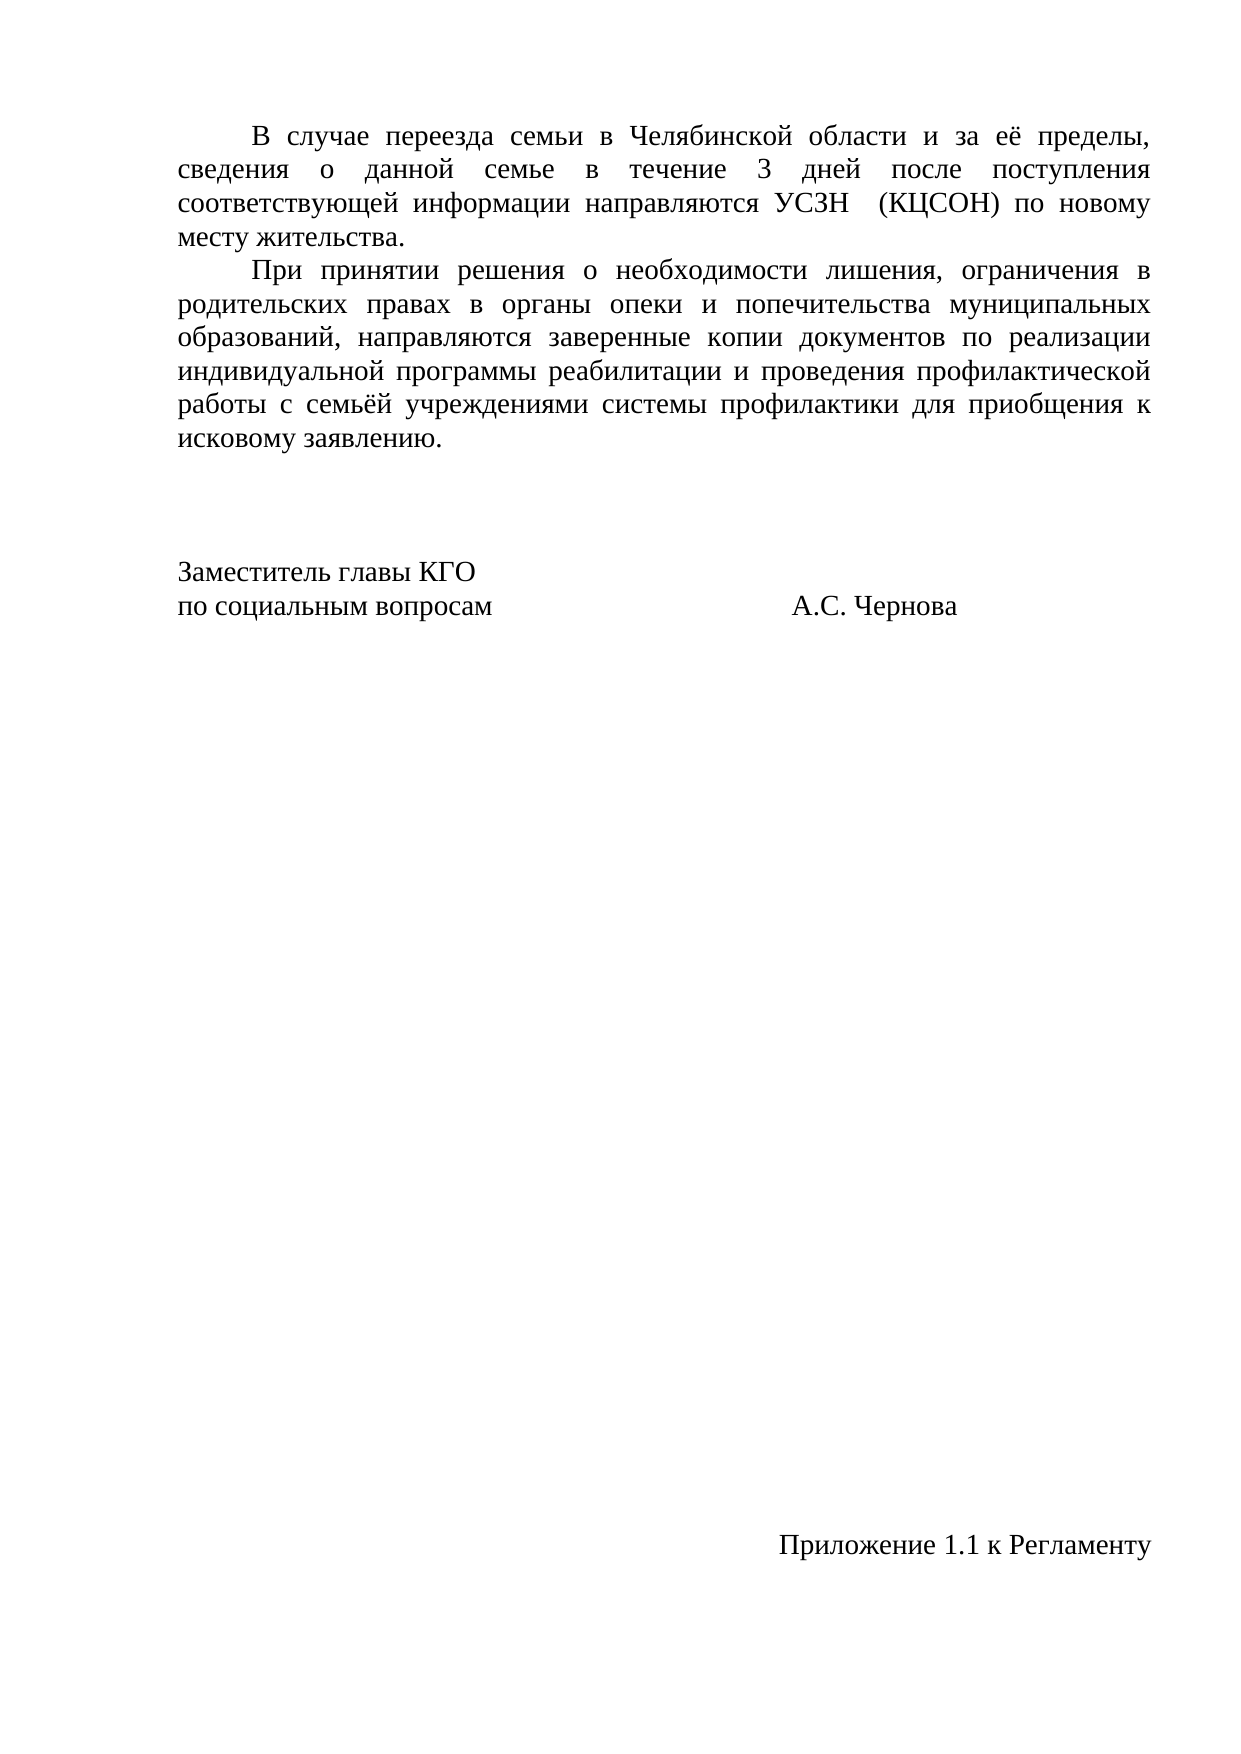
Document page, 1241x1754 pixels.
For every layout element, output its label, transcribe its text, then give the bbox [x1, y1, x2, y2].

text Приложение 1.1 к Регламенту [177, 1527, 1152, 1560]
text по социальным вопросам А.С. Чернова [177, 588, 1152, 621]
text Заместитель главы КГО [177, 554, 1152, 588]
text При принятии решения о необходимости лишения, ограничения в родительских правах в органы опеки и попечительства муниципальных образований, направляются заверенные копии документов по реализации индивидуальной программы реабилитации и проведения профилактической работы с семьёй учреждениями системы профилактики для приобщения к исковому заявлению. [177, 252, 1152, 453]
text В случае переезда семьи в Челябинской области и за её пределы, сведения о данной семье в течение 3 дней после поступления соответствующей информации направляются УСЗН (КЦСОН) по новому месту жительства. [177, 118, 1152, 252]
